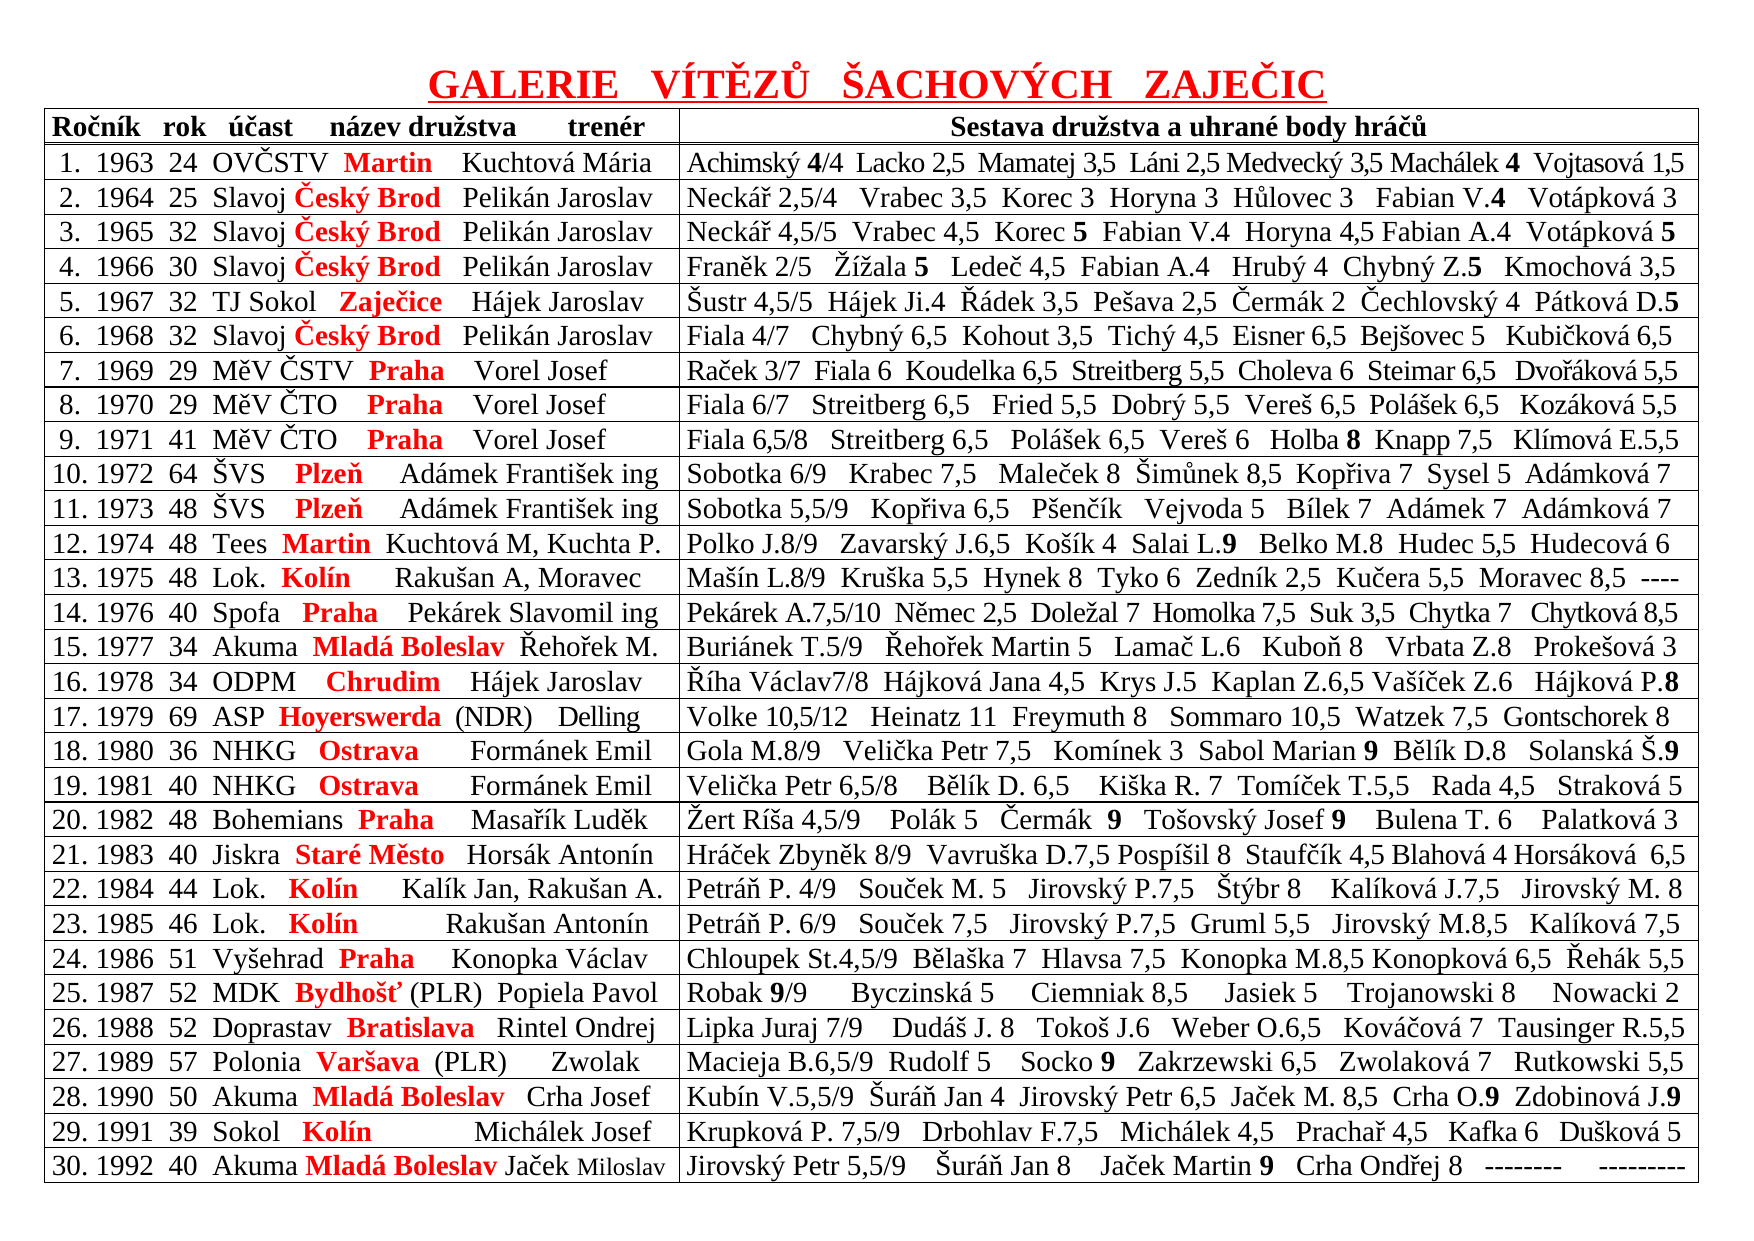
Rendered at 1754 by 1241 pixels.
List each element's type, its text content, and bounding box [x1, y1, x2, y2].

table_cell Pekárek A.7,5/10 Němec 2,5 Doležal 7 Homolka 7,5 Suk 3,5 Chytka 7 Chytková 8,5 [680, 595, 1698, 628]
table_header Ročník rok účast název družstva trenér [45, 109, 679, 142]
table_cell 14. 1976 40 Spofa Praha Pekárek Slavomil ing [45, 595, 679, 628]
table_cell Velička Petr 6,5/8 Bělík D. 6,5 Kiška R. 7 Tomíček T.5,5 Rada 4,5 Straková 5 [680, 768, 1698, 801]
table_cell Krupková P. 7,5/9 Drbohlav F.7,5 Michálek 4,5 Prachař 4,5 Kafka 6 Dušková 5 [680, 1114, 1698, 1147]
table_cell 4. 1966 30 Slavoj Český Brod Pelikán Jaroslav [45, 249, 679, 283]
table_cell 17. 1979 69 ASP Hoyerswerda (NDR) Delling [45, 699, 679, 732]
table_cell Franěk 2/5 Žížala 5 Ledeč 4,5 Fabian A.4 Hrubý 4 Chybný Z.5 Kmochová 3,5 [680, 249, 1698, 283]
table_cell Šustr 4,5/5 Hájek Ji.4 Řádek 3,5 Pešava 2,5 Čermák 2 Čechlovský 4 Pátková D.5 [680, 284, 1698, 317]
table_cell Sobotka 5,5/9 Kopřiva 6,5 Pšenčík Vejvoda 5 Bílek 7 Adámek 7 Adámková 7 [680, 491, 1698, 525]
table_cell 25. 1987 52 MDK Bydhošť (PLR) Popiela Pavol [45, 975, 679, 1009]
table_cell 16. 1978 34 ODPM Chrudim Hájek Jaroslav [45, 664, 679, 698]
table_cell Neckář 2,5/4 Vrabec 3,5 Korec 3 Horyna 3 Hůlovec 3 Fabian V.4 Votápková 3 [680, 180, 1698, 213]
table_cell Volke 10,5/12 Heinatz 11 Freymuth 8 Sommaro 10,5 Watzek 7,5 Gontschorek 8 [680, 699, 1698, 732]
table_cell Buriánek T.5/9 Řehořek Martin 5 Lamač L.6 Kuboň 8 Vrbata Z.8 Prokešová 3 [680, 630, 1698, 663]
table_cell 28. 1990 50 Akuma Mladá Boleslav Crha Josef [45, 1079, 679, 1113]
table_cell Robak 9/9 Byczinská 5 Ciemniak 8,5 Jasiek 5 Trojanowski 8 Nowacki 2 [680, 975, 1698, 1009]
table_cell 30. 1992 40 Akuma Mladá Boleslav Jaček Miloslav [45, 1148, 679, 1182]
table_cell 10. 1972 64 ŠVS Plzeň Adámek František ing [45, 457, 679, 490]
table_cell Fiala 6,5/8 Streitberg 6,5 Polášek 6,5 Vereš 6 Holba 8 Knapp 7,5 Klímová E.5,5 [680, 422, 1698, 456]
table_cell 1. 1963 24 OVČSTV Martin Kuchtová Mária [45, 145, 679, 179]
table_cell Jirovský Petr 5,5/9 Šuráň Jan 8 Jaček Martin 9 Crha Ondřej 8 -------- --------- [680, 1148, 1698, 1182]
table_cell Fiala 6/7 Streitberg 6,5 Fried 5,5 Dobrý 5,5 Vereš 6,5 Polášek 6,5 Kozáková 5,5 [680, 388, 1698, 421]
table_cell 9. 1971 41 MěV ČTO Praha Vorel Josef [45, 422, 679, 456]
table_cell 8. 1970 29 MěV ČTO Praha Vorel Josef [45, 388, 679, 421]
table_cell Hráček Zbyněk 8/9 Vavruška D.7,5 Pospíšil 8 Staufčík 4,5 Blahová 4 Horsáková 6,5 [680, 837, 1698, 871]
table_cell Mašín L.8/9 Kruška 5,5 Hynek 8 Tyko 6 Zedník 2,5 Kučera 5,5 Moravec 8,5 ---- [680, 560, 1698, 594]
table_cell 22. 1984 44 Lok. Kolín Kalík Jan, Rakušan A. [45, 872, 679, 905]
table_cell 2. 1964 25 Slavoj Český Brod Pelikán Jaroslav [45, 180, 679, 213]
table_cell 7. 1969 29 MěV ČSTV Praha Vorel Josef [45, 353, 679, 386]
table_cell 5. 1967 32 TJ Sokol Zaječice Hájek Jaroslav [45, 284, 679, 317]
table_cell 27. 1989 57 Polonia Varšava (PLR) Zwolak [45, 1045, 679, 1078]
table_cell 13. 1975 48 Lok. Kolín Rakušan A, Moravec [45, 560, 679, 594]
table_cell 26. 1988 52 Doprastav Bratislava Rintel Ondrej [45, 1010, 679, 1043]
table_cell 6. 1968 32 Slavoj Český Brod Pelikán Jaroslav [45, 318, 679, 352]
table_cell 11. 1973 48 ŠVS Plzeň Adámek František ing [45, 491, 679, 525]
table_cell Achimský 4/4 Lacko 2,5 Mamatej 3,5 Láni 2,5 Medvecký 3,5 Machálek 4 Vojtasová 1,5 [680, 145, 1698, 179]
table_cell Sobotka 6/9 Krabec 7,5 Maleček 8 Šimůnek 8,5 Kopřiva 7 Sysel 5 Adámková 7 [680, 457, 1698, 490]
table_cell 29. 1991 39 Sokol Kolín Michálek Josef [45, 1114, 679, 1147]
table_cell Neckář 4,5/5 Vrabec 4,5 Korec 5 Fabian V.4 Horyna 4,5 Fabian A.4 Votápková 5 [680, 215, 1698, 248]
table_cell Gola M.8/9 Velička Petr 7,5 Komínek 3 Sabol Marian 9 Bělík D.8 Solanská Š.9 [680, 733, 1698, 767]
table_cell 3. 1965 32 Slavoj Český Brod Pelikán Jaroslav [45, 215, 679, 248]
table_cell 18. 1980 36 NHKG Ostrava Formánek Emil [45, 733, 679, 767]
table_cell Polko J.8/9 Zavarský J.6,5 Košík 4 Salai L.9 Belko M.8 Hudec 5,5 Hudecová 6 [680, 526, 1698, 559]
table_cell Macieja B.6,5/9 Rudolf 5 Socko 9 Zakrzewski 6,5 Zwolaková 7 Rutkowski 5,5 [680, 1045, 1698, 1078]
table_cell 23. 1985 46 Lok. Kolín Rakušan Antonín [45, 906, 679, 940]
table_cell 19. 1981 40 NHKG Ostrava Formánek Emil [45, 768, 679, 801]
table_cell Petráň P. 6/9 Souček 7,5 Jirovský P.7,5 Gruml 5,5 Jirovský M.8,5 Kalíková 7,5 [680, 906, 1698, 940]
table_cell 15. 1977 34 Akuma Mladá Boleslav Řehořek M. [45, 630, 679, 663]
table_cell Chloupek St.4,5/9 Bělaška 7 Hlavsa 7,5 Konopka M.8,5 Konopková 6,5 Řehák 5,5 [680, 941, 1698, 974]
table_cell Žert Ríša 4,5/9 Polák 5 Čermák 9 Tošovský Josef 9 Bulena T. 6 Palatková 3 [680, 803, 1698, 836]
table_cell 21. 1983 40 Jiskra Staré Město Horsák Antonín [45, 837, 679, 871]
table_cell Petráň P. 4/9 Souček M. 5 Jirovský P.7,5 Štýbr 8 Kalíková J.7,5 Jirovský M. 8 [680, 872, 1698, 905]
table_cell 20. 1982 48 Bohemians Praha Masařík Luděk [45, 803, 679, 836]
table_cell Fiala 4/7 Chybný 6,5 Kohout 3,5 Tichý 4,5 Eisner 6,5 Bejšovec 5 Kubičková 6,5 [680, 318, 1698, 352]
table_cell Lipka Juraj 7/9 Dudáš J. 8 Tokoš J.6 Weber O.6,5 Kováčová 7 Tausinger R.5,5 [680, 1010, 1698, 1043]
table_header Sestava družstva a uhrané body hráčů [680, 109, 1698, 142]
table_cell 12. 1974 48 Tees Martin Kuchtová M, Kuchta P. [45, 526, 679, 559]
table_cell Kubín V.5,5/9 Šuráň Jan 4 Jirovský Petr 6,5 Jaček M. 8,5 Crha O.9 Zdobinová J.9 [680, 1079, 1698, 1113]
table_cell Raček 3/7 Fiala 6 Koudelka 6,5 Streitberg 5,5 Choleva 6 Steimar 6,5 Dvořáková 5,5 [680, 353, 1698, 386]
table_cell Říha Václav7/8 Hájková Jana 4,5 Krys J.5 Kaplan Z.6,5 Vašíček Z.6 Hájková P.8 [680, 664, 1698, 698]
table_cell 24. 1986 51 Vyšehrad Praha Konopka Václav [45, 941, 679, 974]
text GALERIE VÍTĚZŮ ŠACHOVÝCH ZAJEČIC [29, 60, 1724, 108]
